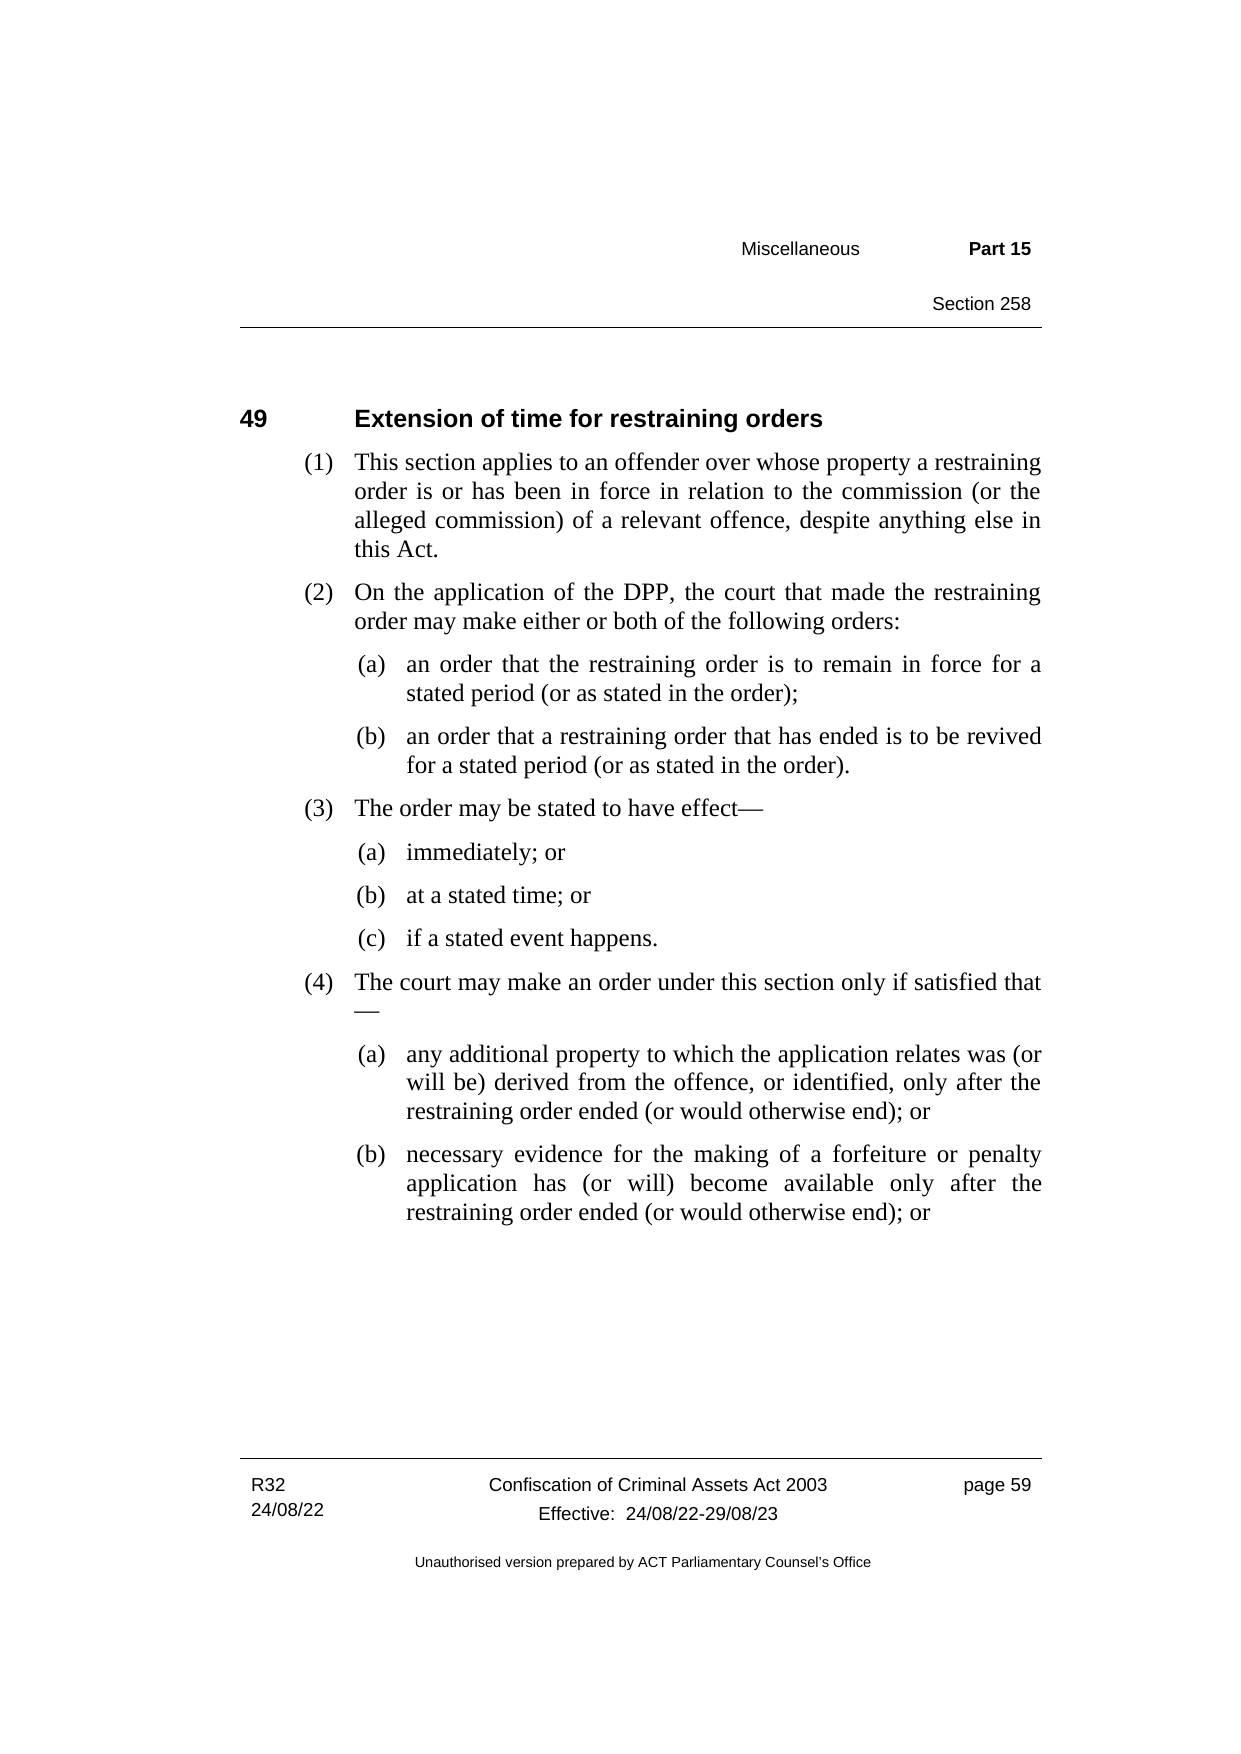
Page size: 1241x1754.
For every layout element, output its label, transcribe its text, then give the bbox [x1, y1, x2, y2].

text (b) necessary evidence for the making of a forfeiture or penalty application has (or will) become available only after the restraining order ended (or would otherwise end); or [239, 1139, 1042, 1226]
text (c) if a stated event happens. [239, 923, 1042, 952]
text 49 Extension of time for restraining orders [239, 404, 1042, 433]
text (1) This section applies to an offender over whose property a restraining order is or has been in force in relation to the commission (or the alleged commission) of a relevant offence, despite anything else in this Act. [239, 447, 1042, 562]
text (a) an order that the restraining order is to remain in force for a stated period (or as stated in the order); [239, 649, 1042, 707]
text (3) The order may be stated to have effect— [239, 793, 1042, 822]
text (b) an order that a restraining order that has ended is to be revived for a stated period (or as stated in the order). [239, 721, 1042, 779]
text (4) The court may make an order under this section only if satisfied that— [239, 967, 1042, 1024]
text (a) immediately; or [239, 837, 1042, 865]
text (2) On the application of the DPP, the court that made the restraining order may make either or both of the following orders: [239, 577, 1042, 634]
text (b) at a stated time; or [239, 880, 1042, 909]
text (a) any additional property to which the application relates was (or will be) derived from the offence, or identified, only after the restraining order ended (or would otherwise end); or [239, 1039, 1042, 1125]
